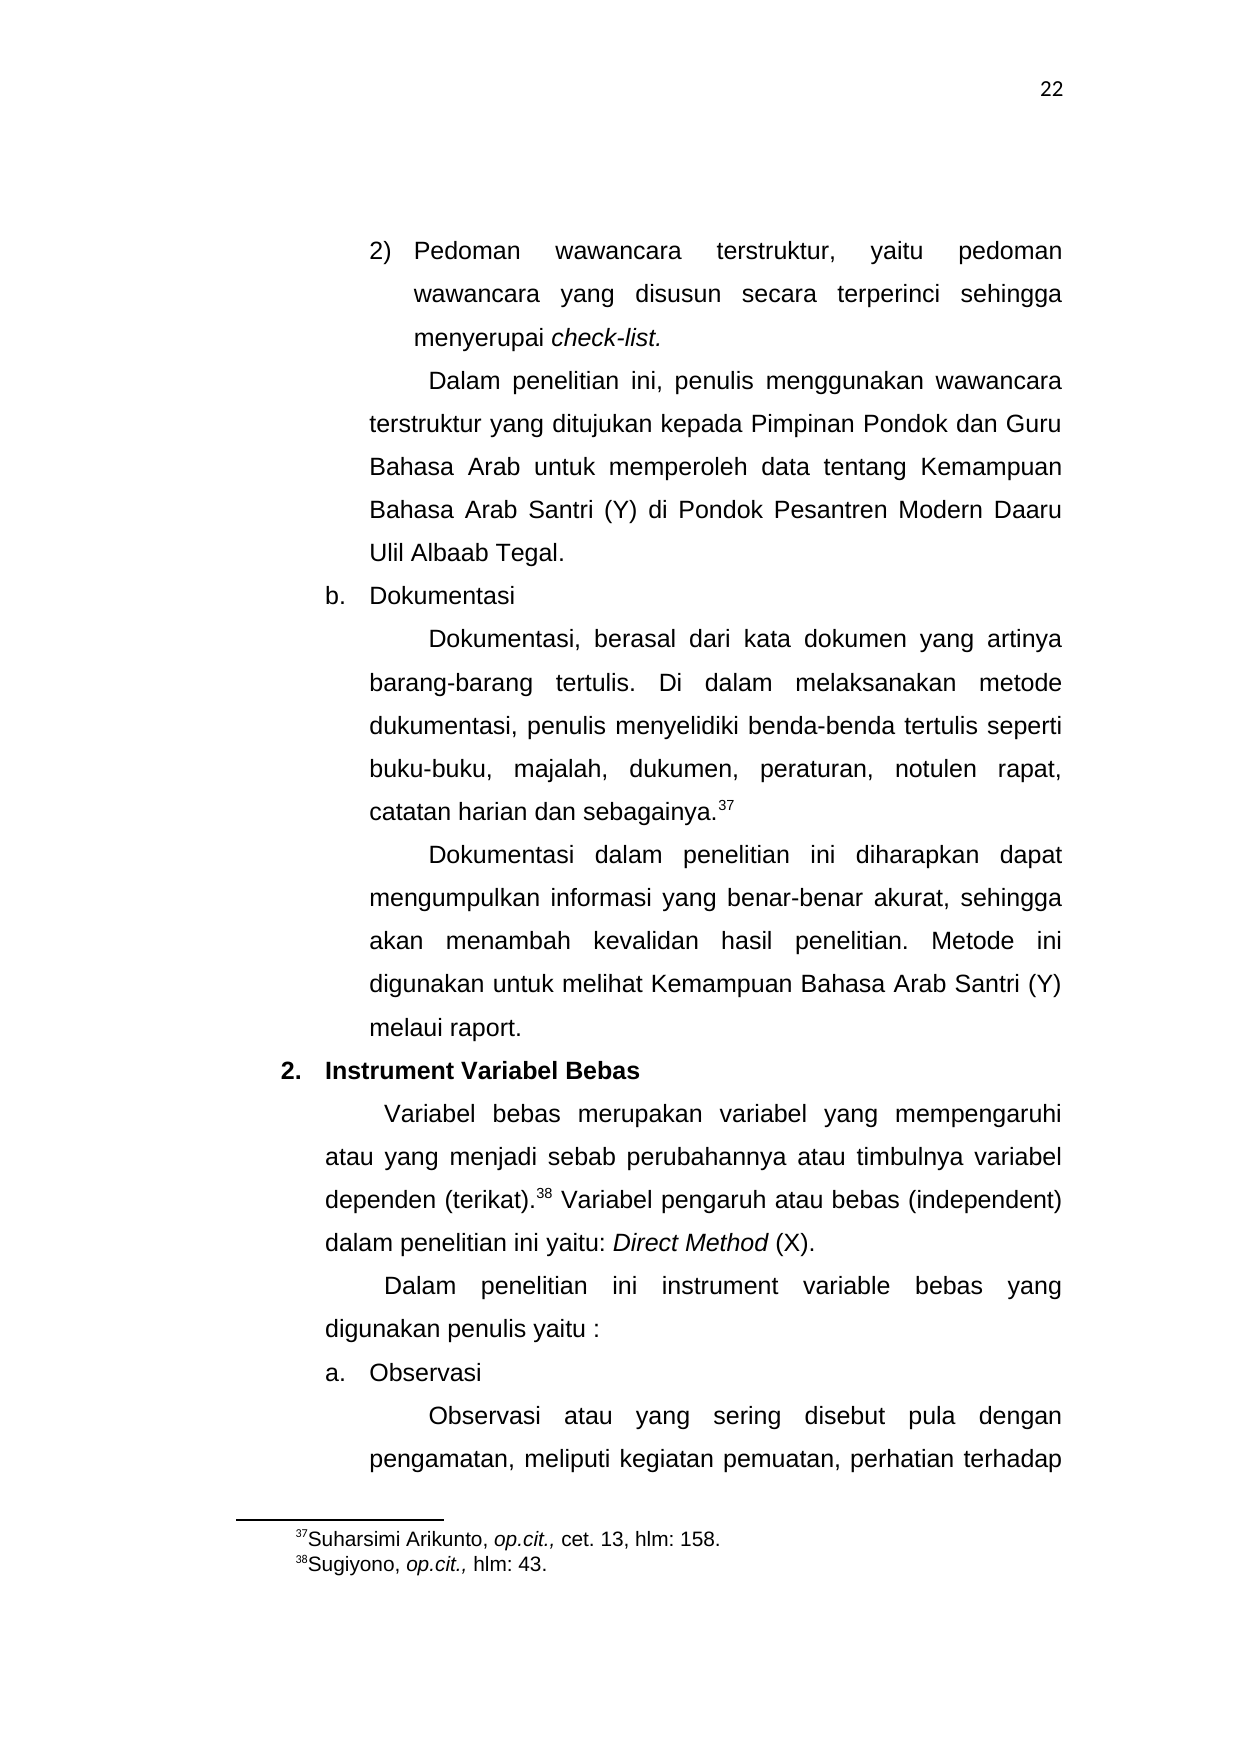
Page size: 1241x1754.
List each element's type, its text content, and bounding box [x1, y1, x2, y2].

list Variabel bebas merupakan variabel yang mempengaruhi atau yang menjadi sebab perubahannya atau timbulnya variabel dependen (terikat). Variabel pengaruh atau bebas (independent) dalam penelitian ini yaitu: Direct Method (X). [325, 1099, 1063, 1257]
list Observasi [325, 1357, 1063, 1386]
list Dokumentasi [325, 581, 1063, 610]
list Dokumentasi dalam penelitian ini diharapkan dapat mengumpulkan informasi yang benar-benar akurat, sehingga akan menambah kevalidan hasil penelitian. Metode ini digunakan untuk melihat Kemampuan Bahasa Arab Santri (Y) melaui raport. [369, 840, 1063, 1041]
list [369, 1401, 1063, 1472]
list Dokumentasi, berasal dari kata dokumen yang artinya barang-barang tertulis. Di dalam melaksanakan metode dukumentasi, penulis menyelidiki benda-benda tertulis seperti buku-buku, majalah, dukumen, peraturan, notulen rapat, catatan harian dan sebagainya. [369, 624, 1063, 826]
list Instrument Variabel Bebas [281, 1056, 1063, 1084]
list Pedoman wawancara terstruktur, yaitu pedoman wawancara yang disusun secara terperinci sehingga menyerupai check-list. [369, 236, 1063, 351]
text Dalam penelitian ini, penulis menggunakan wawancara terstruktur yang ditujukan kepada Pimpinan Pondok dan Guru Bahasa Arab untuk memperoleh data tentang Kemampuan Bahasa Arab Santri (Y) di Pondok Pesantren Modern Daaru Ulil Albaab Tegal. [369, 366, 1063, 567]
list Dalam penelitian ini instrument variable bebas yang digunakan penulis yaitu : [325, 1271, 1063, 1343]
